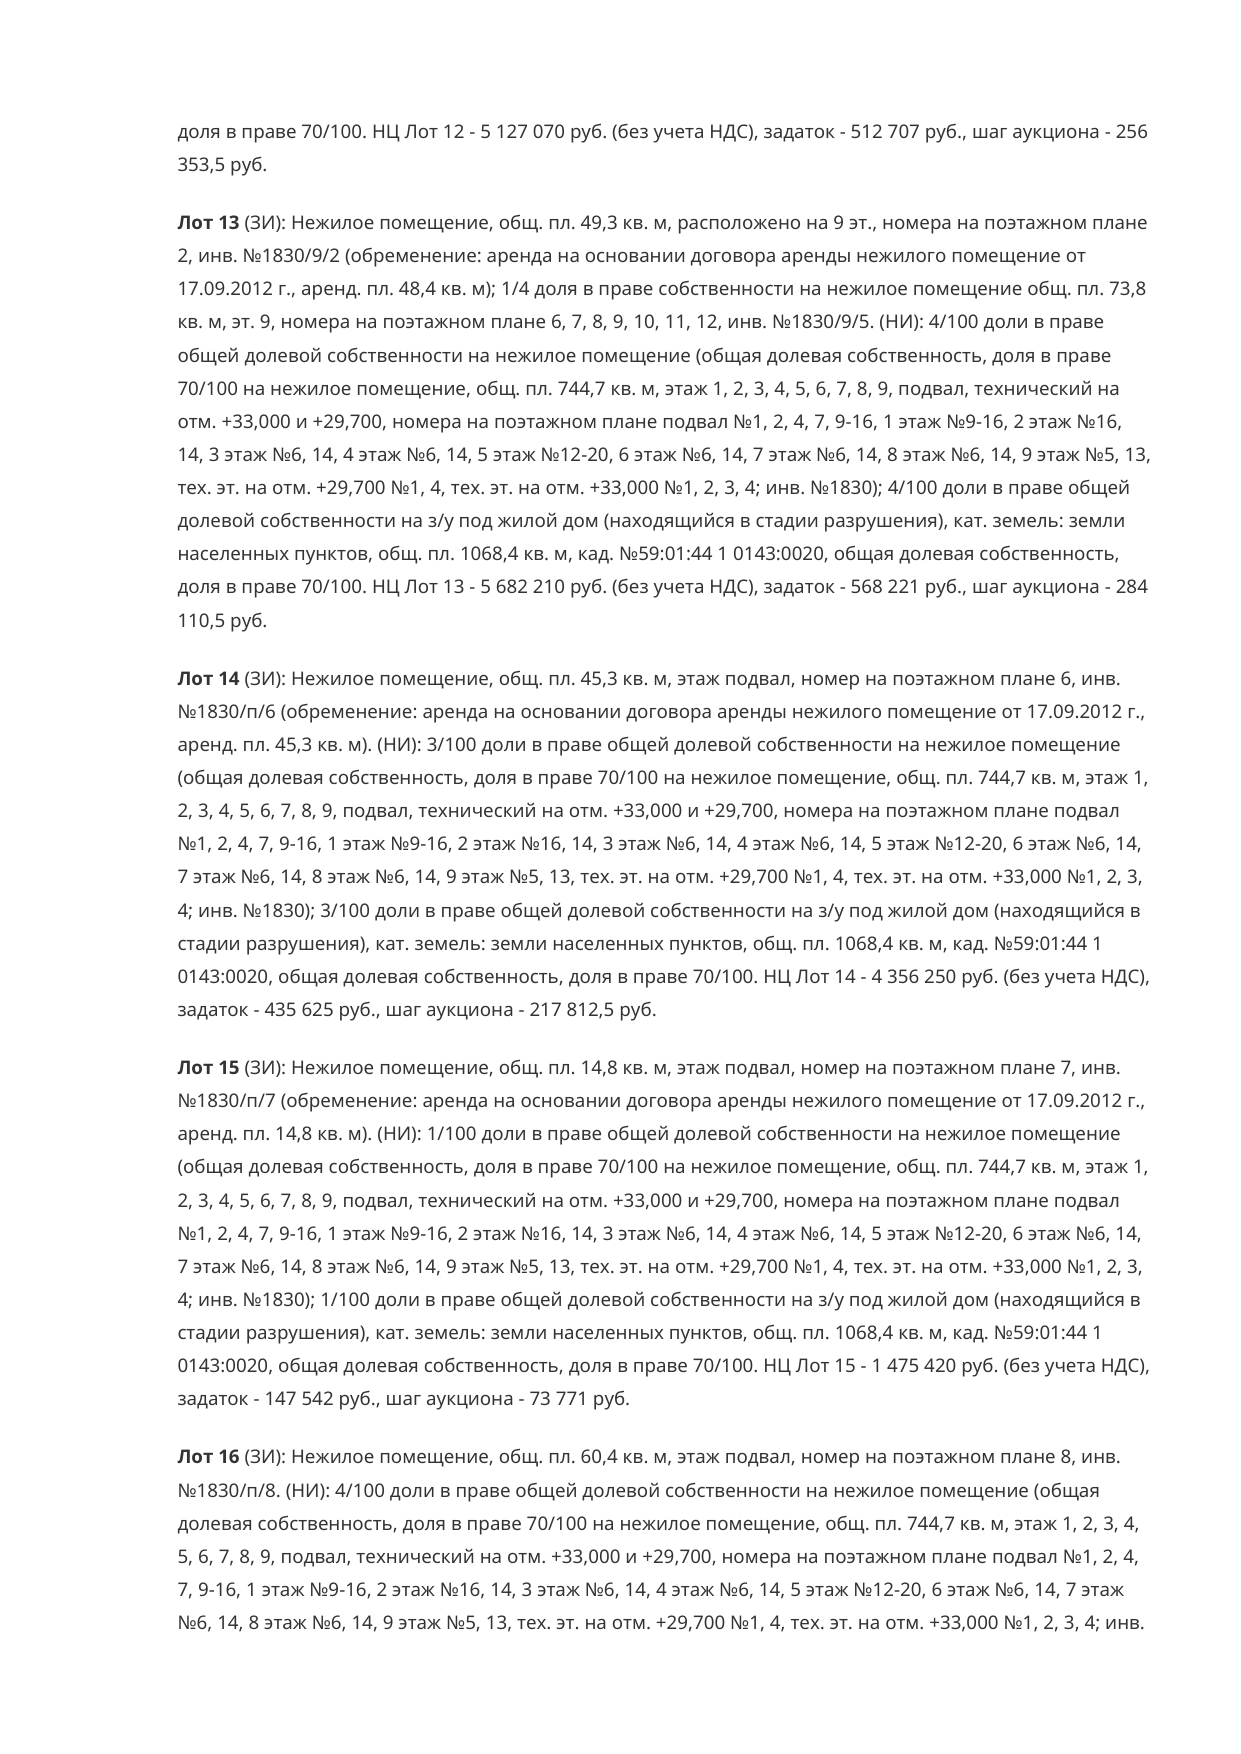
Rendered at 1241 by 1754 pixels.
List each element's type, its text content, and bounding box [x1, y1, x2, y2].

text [177, 1444, 1152, 1635]
text Лот 15 (ЗИ): Нежилое помещение, общ. пл. 14,8 кв. м, этаж подвал, номер на поэтажном плане 7, инв. №1830/п/7 (обременение: аренда на основании договора аренды нежилого помещение от 17.09.2012 г., аренд. пл. 14,8 кв. м). (НИ): 1/100 доли в праве общей долевой собственности на нежилое помещение (общая долевая собственность, доля в праве 70/100 на нежилое помещение, общ. пл. 744,7 кв. м, этаж 1, 2, 3, 4, 5, 6, 7, 8, 9, подвал, технический на отм. +33,000 и +29,700, номера на поэтажном плане подвал №1, 2, 4, 7, 9-16, 1 этаж №9-16, 2 этаж №16, 14, 3 этаж №6, 14, 4 этаж №6, 14, 5 этаж №12-20, 6 этаж №6, 14, 7 этаж №6, 14, 8 этаж №6, 14, 9 этаж №5, 13, тех. эт. на отм. +29,700 №1, 4, тех. эт. на отм. +33,000 №1, 2, 3, 4; инв. №1830); 1/100 доли в праве общей долевой собственности на з/у под жилой дом (находящийся в стадии разрушения), кат. земель: земли населенных пунктов, общ. пл. 1068,4 кв. м, кад. №59:01:44 1 0143:0020, общая долевая собственность, доля в праве 70/100. НЦ Лот 15 - 1 475 420 руб. (без учета НДС), задаток - 147 542 руб., шаг аукциона - 73 771 руб. [177, 1054, 1152, 1411]
text Лот 13 (ЗИ): Нежилое помещение, общ. пл. 49,3 кв. м, расположено на 9 эт., номера на поэтажном плане 2, инв. №1830/9/2 (обременение: аренда на основании договора аренды нежилого помещение от 17.09.2012 г., аренд. пл. 48,4 кв. м); 1/4 доля в праве собственности на нежилое помещение общ. пл. 73,8 кв. м, эт. 9, номера на поэтажном плане 6, 7, 8, 9, 10, 11, 12, инв. №1830/9/5. (НИ): 4/100 доли в праве общей долевой собственности на нежилое помещение (общая долевая собственность, доля в праве 70/100 на нежилое помещение, общ. пл. 744,7 кв. м, этаж 1, 2, 3, 4, 5, 6, 7, 8, 9, подвал, технический на отм. +33,000 и +29,700, номера на поэтажном плане подвал №1, 2, 4, 7, 9-16, 1 этаж №9-16, 2 этаж №16, 14, 3 этаж №6, 14, 4 этаж №6, 14, 5 этаж №12-20, 6 этаж №6, 14, 7 этаж №6, 14, 8 этаж №6, 14, 9 этаж №5, 13, тех. эт. на отм. +29,700 №1, 4, тех. эт. на отм. +33,000 №1, 2, 3, 4; инв. №1830); 4/100 доли в праве общей долевой собственности на з/у под жилой дом (находящийся в стадии разрушения), кат. земель: земли населенных пунктов, общ. пл. 1068,4 кв. м, кад. №59:01:44 1 0143:0020, общая долевая собственность, доля в праве 70/100. НЦ Лот 13 - 5 682 210 руб. (без учета НДС), задаток - 568 221 руб., шаг аукциона - 284 110,5 руб. [177, 209, 1152, 632]
text Лот 14 (ЗИ): Нежилое помещение, общ. пл. 45,3 кв. м, этаж подвал, номер на поэтажном плане 6, инв. №1830/п/6 (обременение: аренда на основании договора аренды нежилого помещение от 17.09.2012 г., аренд. пл. 45,3 кв. м). (НИ): 3/100 доли в праве общей долевой собственности на нежилое помещение (общая долевая собственность, доля в праве 70/100 на нежилое помещение, общ. пл. 744,7 кв. м, этаж 1, 2, 3, 4, 5, 6, 7, 8, 9, подвал, технический на отм. +33,000 и +29,700, номера на поэтажном плане подвал №1, 2, 4, 7, 9-16, 1 этаж №9-16, 2 этаж №16, 14, 3 этаж №6, 14, 4 этаж №6, 14, 5 этаж №12-20, 6 этаж №6, 14, 7 этаж №6, 14, 8 этаж №6, 14, 9 этаж №5, 13, тех. эт. на отм. +29,700 №1, 4, тех. эт. на отм. +33,000 №1, 2, 3, 4; инв. №1830); 3/100 доли в праве общей долевой собственности на з/у под жилой дом (находящийся в стадии разрушения), кат. земель: земли населенных пунктов, общ. пл. 1068,4 кв. м, кад. №59:01:44 1 0143:0020, общая долевая собственность, доля в праве 70/100. НЦ Лот 14 - 4 356 250 руб. (без учета НДС), задаток - 435 625 руб., шаг аукциона - 217 812,5 руб. [177, 665, 1152, 1022]
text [177, 118, 1152, 177]
